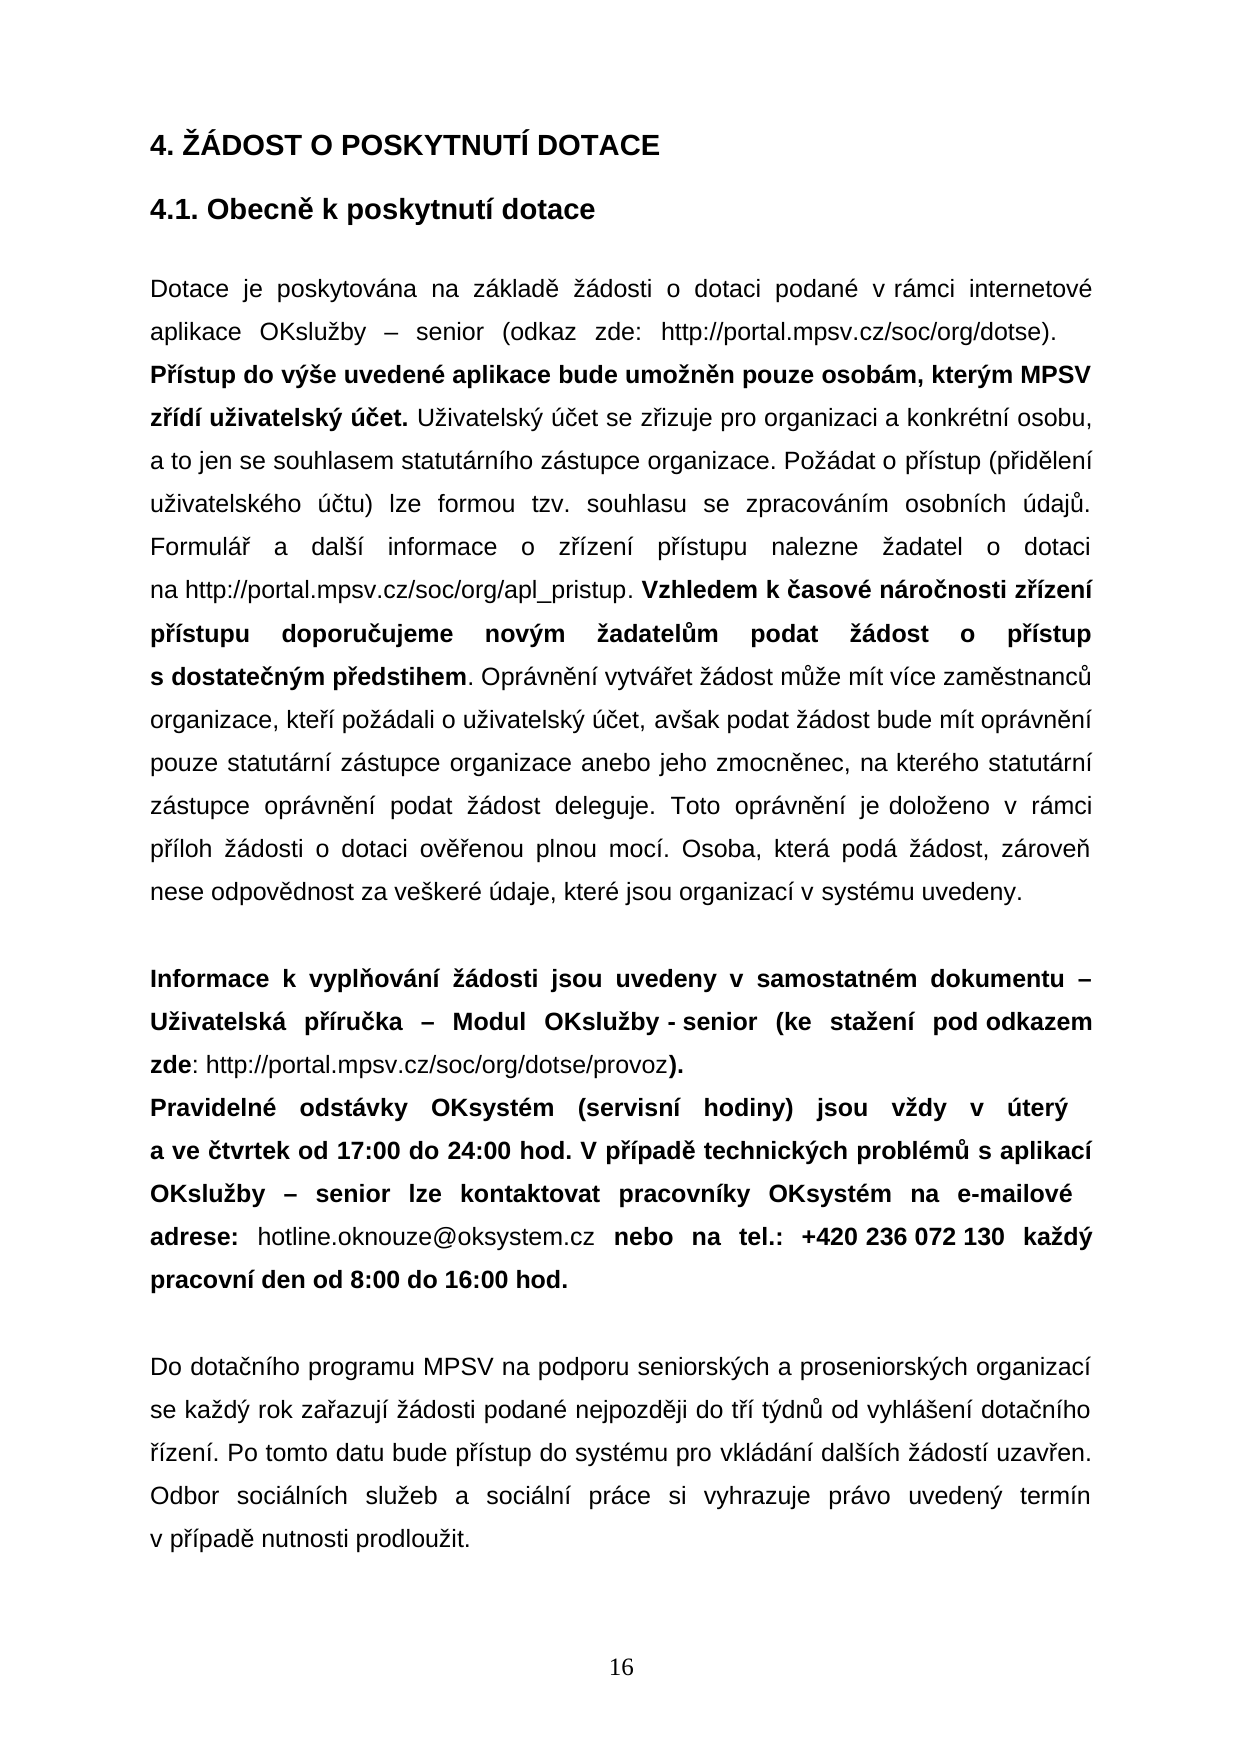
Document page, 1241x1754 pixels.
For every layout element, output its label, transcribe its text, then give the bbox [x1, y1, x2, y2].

subtitle 4. ŽÁDOST O POSKYTNUTÍ DOTACE [150, 128, 1093, 162]
text Dotace je poskytována na základě žádosti o dotaci podané v rámci internetové aplikace OKslužby – senior (odkaz zde: http://portal.mpsv.cz/soc/org/dotse). Přístup do výše uvedené aplikace bude umožněn pouze osobám, kterým MPSV zřídí uživatelský účet. Uživatelský účet se zřizuje pro organizaci a konkrétní osobu, a to jen se souhlasem statutárního zástupce organizace. Požádat o přístup (přidělení uživatelského účtu) lze formou tzv. souhlasu se zpracováním osobních údajů. Formulář a další informace o zřízení přístupu nalezne žadatel o dotaci na http://portal.mpsv.cz/soc/org/apl_pristup. Vzhledem k časové náročnosti zřízení přístupu doporučujeme novým žadatelům podat žádost o přístup s dostatečným předstihem. Oprávnění vytvářet žádost může mít více zaměstnanců organizace, kteří požádali o uživatelský účet, avšak podat žádost bude mít oprávnění pouze statutární zástupce organizace anebo jeho zmocněnec, na kterého statutární zástupce oprávnění podat žádost deleguje. Toto oprávnění je doloženo v rámci příloh žádosti o dotaci ověřenou plnou mocí. Osoba, která podá žádost, zároveň nese odpovědnost za veškeré údaje, které jsou organizací v systému uvedeny. [150, 274, 1093, 906]
text Informace k vyplňování žádosti jsou uvedeny v samostatném dokumentu – Uživatelská příručka – Modul OKslužby - senior (ke stažení pod odkazem zde: http://portal.mpsv.cz/soc/org/dotse/provoz). [150, 964, 1093, 1079]
subtitle 4.1. Obecně k poskytnutí dotace [150, 192, 1093, 226]
text Do dotačního programu MPSV na podporu seniorských a proseniorských organizací se každý rok zařazují žádosti podané nejpozději do tří týdnů od vyhlášení dotačního řízení. Po tomto datu bude přístup do systému pro vkládání dalších žádostí uzavřen. Odbor sociálních služeb a sociální práce si vyhrazuje právo uvedený termín v případě nutnosti prodloužit. [150, 1352, 1093, 1553]
text Pravidelné odstávky OKsystém (servisní hodiny) jsou vždy v úterý a ve čtvrtek od 17:00 do 24:00 hod. V případě technických problémů s aplikací OKslužby – senior lze kontaktovat pracovníky OKsystém na e-mailové adrese: hotline.oknouze@oksystem.cz nebo na tel.: +420 236 072 130 každý pracovní den od 8:00 do 16:00 hod. [150, 1093, 1093, 1294]
